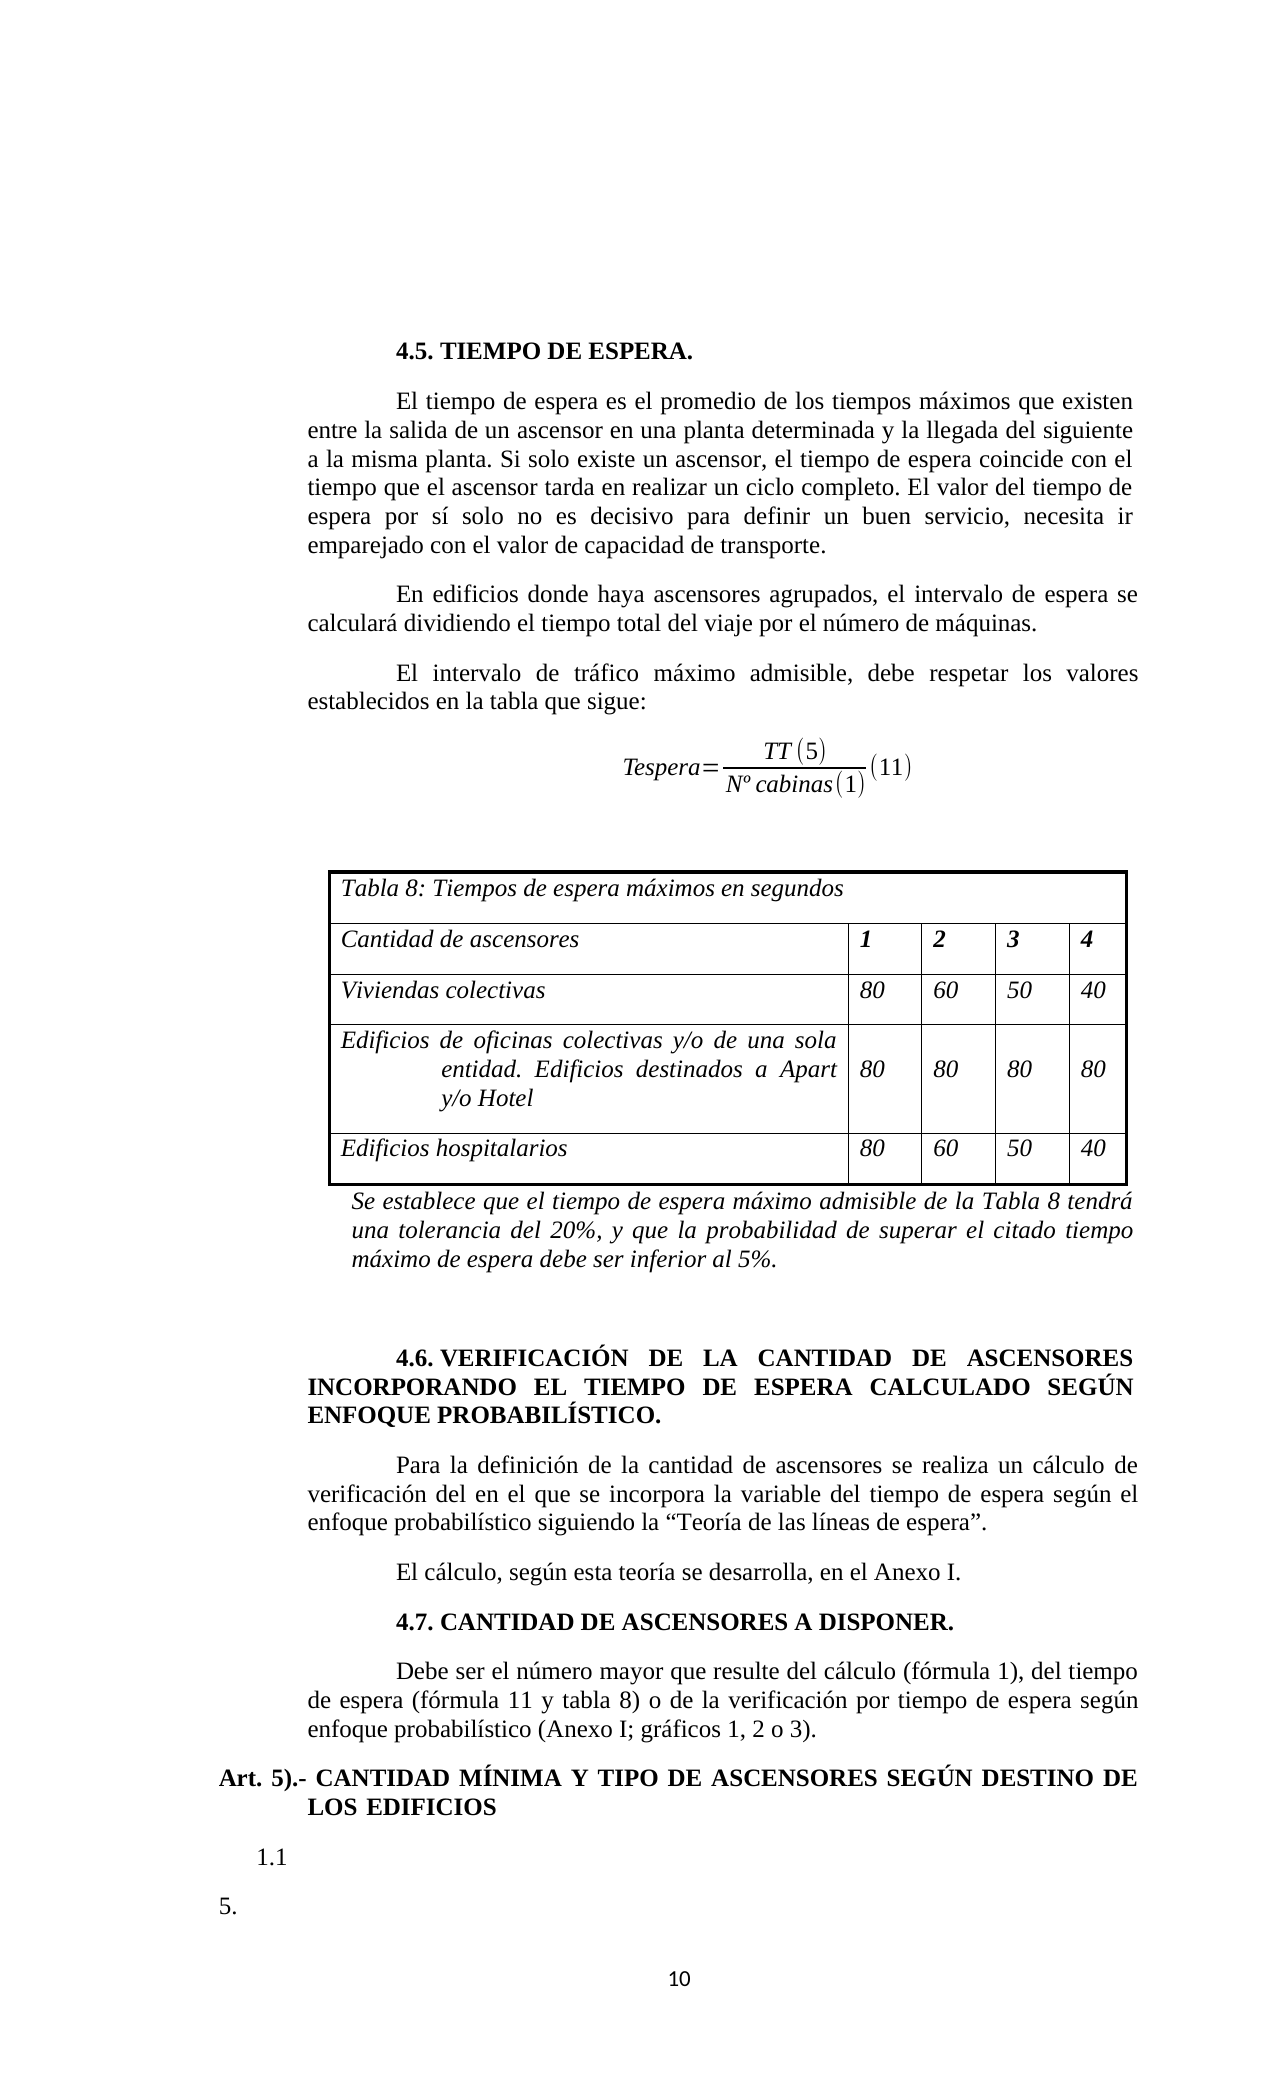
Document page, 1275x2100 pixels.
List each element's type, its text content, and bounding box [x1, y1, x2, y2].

table_header Tabla 8: Tiempos de espera máximos en segundos [331, 874, 1125, 923]
text El cálculo, según esta teoría se desarrolla, en el Anexo I. [307, 1557, 1139, 1586]
text Debe ser el número mayor que resulte del cálculo (fórmula 1), del tiempo de espera (fórmula 11 y tabla 8) o de la verificación por tiempo de espera según enfoque probabilístico (Anexo I; gráficos 1, 2 o 3). [307, 1656, 1139, 1742]
table_cell 80 [996, 1025, 1069, 1132]
table_cell 4 [1070, 924, 1125, 974]
table_cell 40 [1070, 1134, 1125, 1183]
table_cell 40 [1070, 975, 1125, 1024]
list TIEMPO DE ESPERA. [307, 337, 1139, 365]
table_cell 50 [996, 975, 1069, 1024]
list VERIFICACIÓN DE LA CANTIDAD DE ASCENSORES INCORPORANDO EL TIEMPO DE ESPERA CALCULADO SEGÚN ENFOQUE PROBABILÍSTICO. [307, 1343, 1134, 1429]
text El tiempo de espera es el promedio de los tiempos máximos que existen entre la salida de un ascensor en una planta determinada y la llegada del siguiente a la misma planta. Si solo existe un ascensor, el tiempo de espera coincide con el tiempo que el ascensor tarda en realizar un ciclo completo. El valor del tiempo de espera por sí solo no es decisivo para definir un buen servicio, necesita ir emparejado con el valor de capacidad de transporte. [307, 386, 1134, 559]
text Se establece que el tiempo de espera máximo admisible de la Tabla 8 tendrá una tolerancia del 20%, y que la probabilidad de superar el citado tiempo máximo de espera debe ser inferior al 5%. [351, 1186, 1134, 1272]
table_cell 80 [849, 975, 921, 1024]
table_cell Edificios de oficinas colectivas y/o de una sola entidad. Edificios destinados a Apart y/o Hotel [331, 1025, 848, 1132]
table_cell 2 [922, 924, 995, 974]
table_cell 50 [996, 1134, 1069, 1183]
table_cell 80 [849, 1134, 921, 1183]
table_cell 80 [922, 1025, 995, 1132]
table_cell Viviendas colectivas [331, 975, 848, 1024]
table_cell 60 [922, 1134, 995, 1183]
text En edificios donde haya ascensores agrupados, el intervalo de espera se calculará dividiendo el tiempo total del viaje por el número de máquinas. [307, 579, 1139, 637]
table_cell Edificios hospitalarios [331, 1134, 848, 1183]
table_cell Cantidad de ascensores [331, 924, 848, 974]
text El intervalo de tráfico máximo admisible, debe respetar los valores establecidos en la tabla que sigue: [307, 658, 1139, 715]
table_cell 1 [849, 924, 921, 974]
text Para la definición de la cantidad de ascensores se realiza un cálculo de verificación del en el que se incorpora la variable del tiempo de espera según el enfoque probabilístico siguiendo la “Teoría de las líneas de espera”. [307, 1450, 1139, 1536]
table_cell 80 [1070, 1025, 1125, 1132]
table_cell 3 [996, 924, 1069, 974]
table_cell 80 [849, 1025, 921, 1132]
text Art. 5).- CANTIDAD MÍNIMA Y TIPO DE ASCENSORES SEGÚN DESTINO DE LOS EDIFICIOS [218, 1763, 1139, 1821]
table_cell 60 [922, 975, 995, 1024]
list CANTIDAD DE ASCENSORES A DISPONER. [307, 1607, 1139, 1635]
